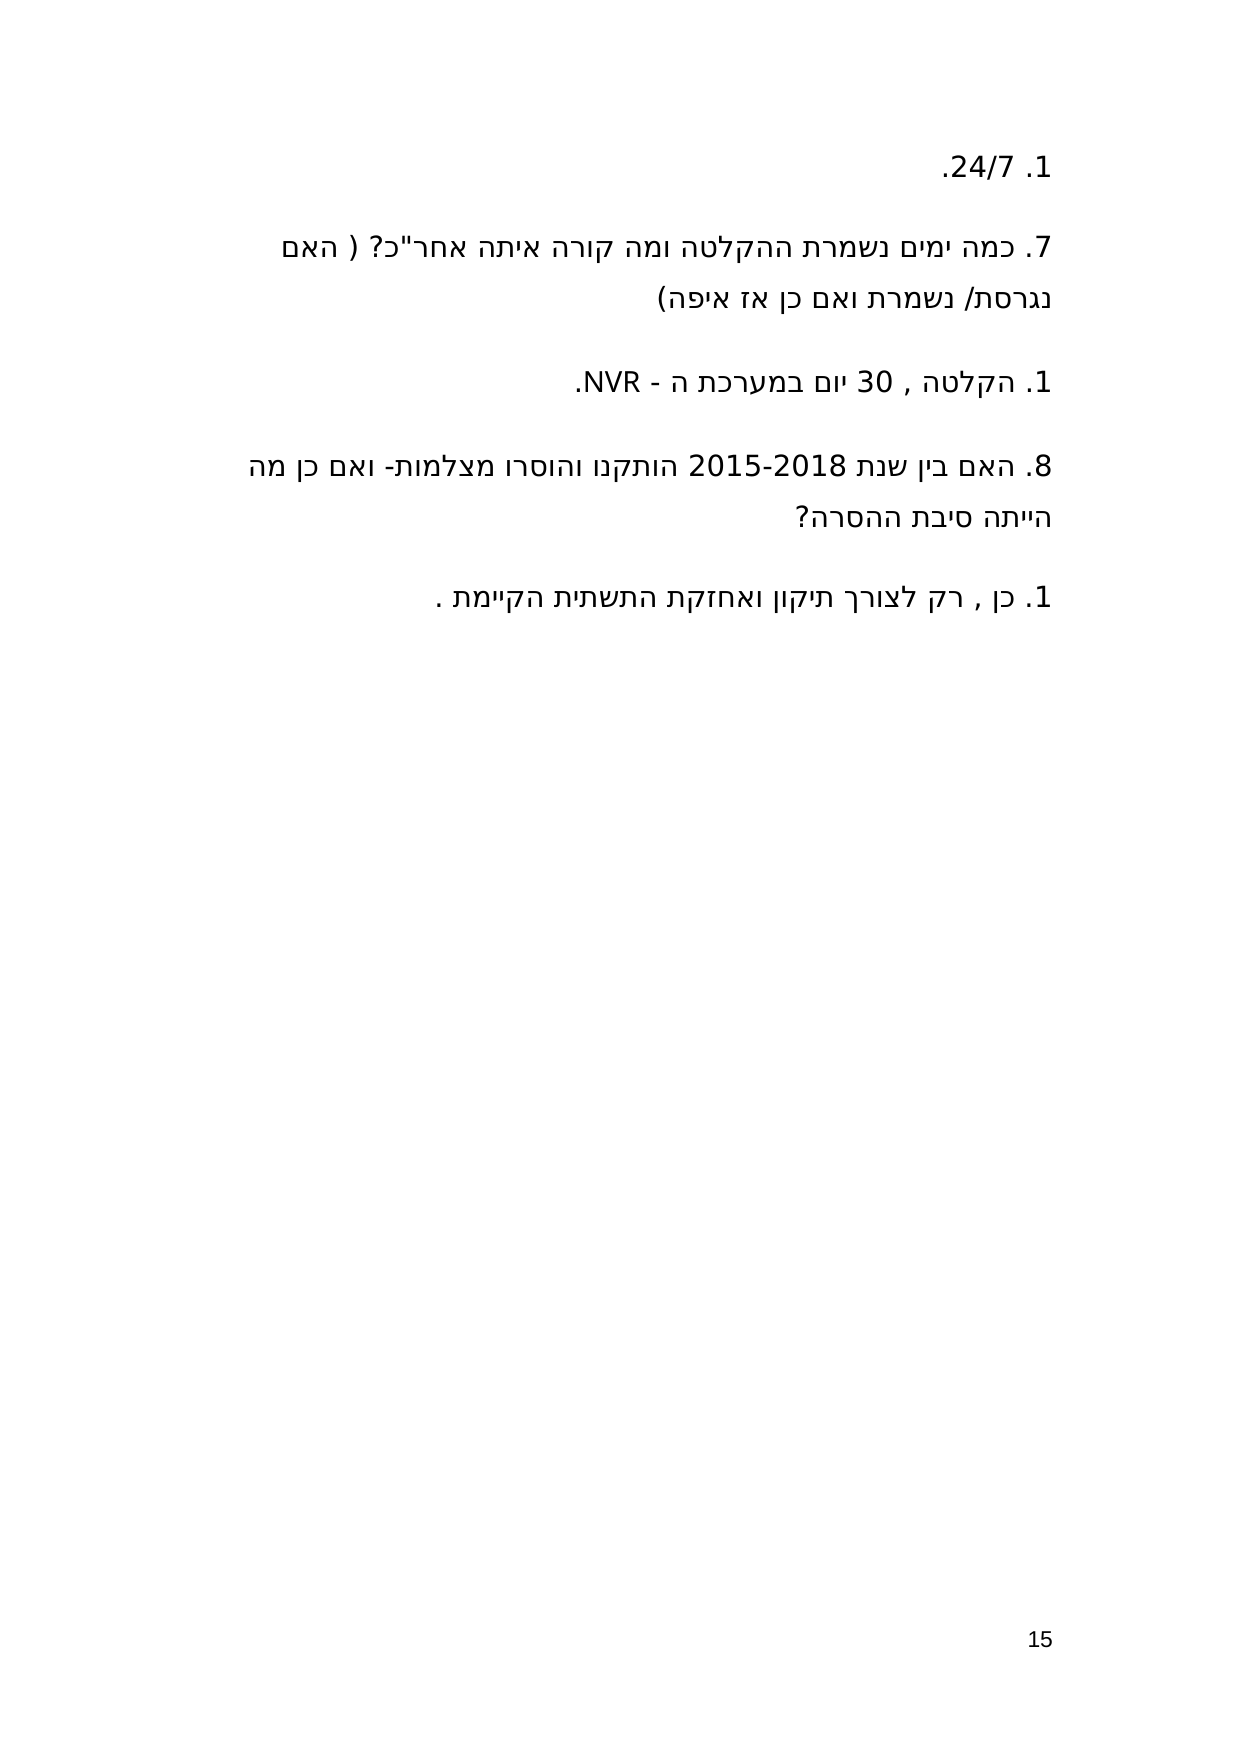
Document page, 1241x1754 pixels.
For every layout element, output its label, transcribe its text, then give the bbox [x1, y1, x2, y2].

text 1. הקלטה , 30 יום במערכת ה - NVR. [187, 361, 1053, 401]
text 1. כן , רק לצורך תיקון ואחזקת התשתית הקיימת . [187, 581, 1053, 615]
text 7. כמה ימים נשמרת ההקלטה ומה קורה איתה אחר"כ? ( האם נגרסת/ נשמרת ואם כן אז איפה) [187, 230, 1053, 315]
text 1. 24/7. [187, 150, 1053, 184]
text 8. האם בין שנת 2015-2018 הותקנו והוסרו מצלמות- ואם כן מה הייתה סיבת ההסרה? [187, 450, 1053, 535]
